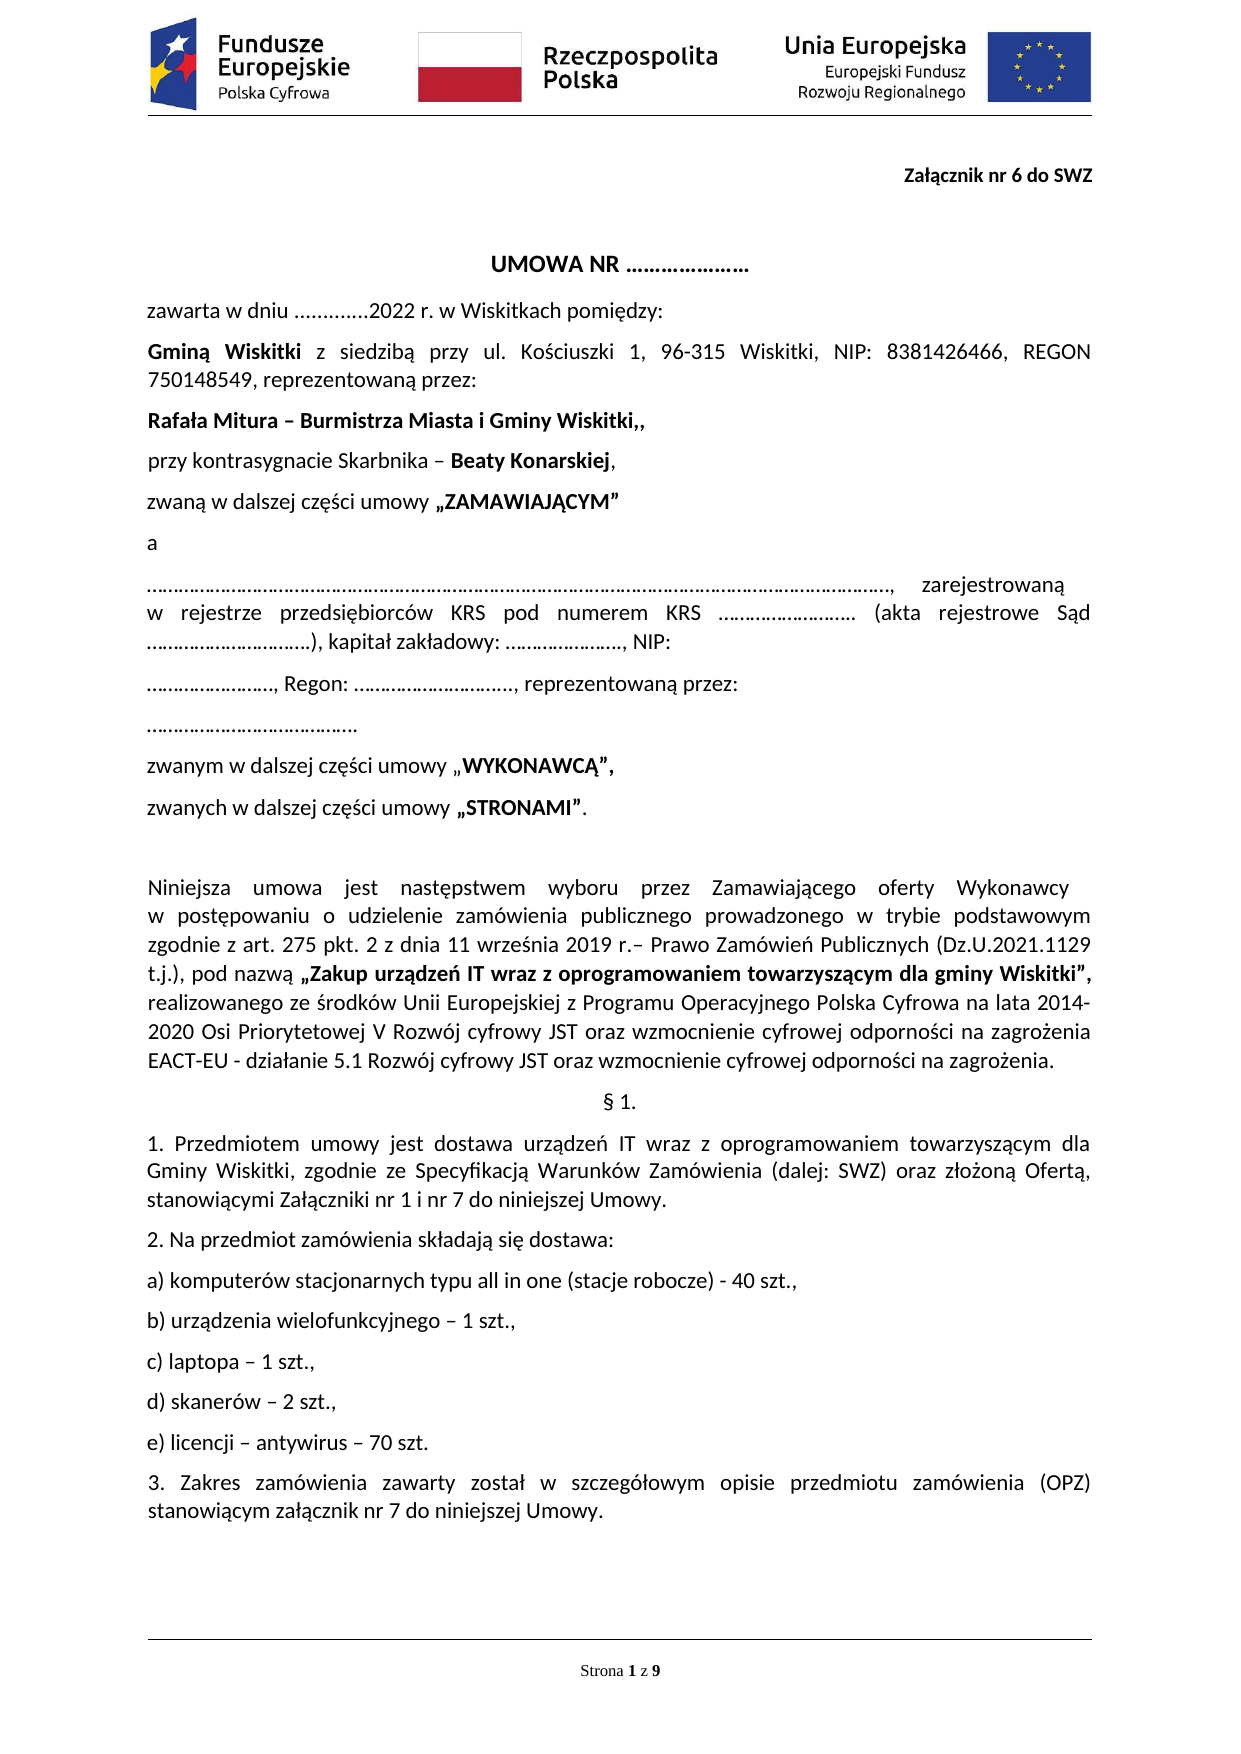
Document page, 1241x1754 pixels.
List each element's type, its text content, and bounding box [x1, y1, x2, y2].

text 2. Na przedmiot zamówienia składają się dostawa: [147, 1225, 1092, 1253]
text zwanym w dalszej części umowy „WYKONAWCĄ”, [147, 751, 1092, 779]
text ……………………, Regon: ………………………..., reprezentowaną przez: [147, 669, 1092, 697]
text …………………………………. [147, 710, 1092, 738]
text 1. Przedmiotem umowy jest dostawa urządzeń IT wraz z oprogramowaniem towarzyszącym dla Gminy Wiskitki, zgodnie ze Specyfikacją Warunków Zamówienia (dalej: SWZ) oraz złożoną Ofertą, stanowiącymi Załączniki nr 1 i nr 7 do niniejszej Umowy. [147, 1129, 1092, 1213]
text Rafała Mitura – Burmistrza Miasta i Gminy Wiskitki,, [148, 406, 1092, 434]
text ……………………………………………………………………………………………………………………………, zarejestrowaną w rejestrze przedsiębiorców KRS pod numerem KRS …………………….. (akta rejestrowe Sąd ………………………….), kapitał zakładowy: …………………., NIP: [147, 570, 1092, 655]
text Załącznik nr 6 do SWZ [148, 162, 1092, 188]
text c) laptopa – 1 szt., [147, 1347, 1092, 1375]
text e) licencji – antywirus – 70 szt. [147, 1428, 1092, 1456]
text § 1. [147, 1087, 1092, 1115]
text zwaną w dalszej części umowy „ZAMAWIAJĄCYM” [147, 487, 1092, 515]
text UMOWA NR ………………… [148, 248, 1092, 279]
text zwanych w dalszej części umowy „STRONAMI”. [147, 793, 1092, 821]
text zawarta w dniu .............2022 r. w Wiskitkach pomiędzy: [147, 296, 1092, 324]
text a) komputerów stacjonarnych typu all in one (stacje robocze) - 40 szt., [147, 1266, 1092, 1294]
text Niniejsza umowa jest następstwem wyboru przez Zamawiającego oferty Wykonawcy w postępowaniu o udzielenie zamówienia publicznego prowadzonego w trybie podstawowym zgodnie z art. 275 pkt. 2 z dnia 11 września 2019 r.– Prawo Zamówień Publicznych (Dz.U.2021.1129 t.j.), pod nazwą „Zakup urządzeń IT wraz z oprogramowaniem towarzyszącym dla gminy Wiskitki”, realizowanego ze środków Unii Europejskiej z Programu Operacyjnego Polska Cyfrowa na lata 2014-2020 Osi Priorytetowej V Rozwój cyfrowy JST oraz wzmocnienie cyfrowej odporności na zagrożenia EACT-EU - działanie 5.1 Rozwój cyfrowy JST oraz wzmocnienie cyfrowej odporności na zagrożenia. [148, 873, 1092, 1074]
text b) urządzenia wielofunkcyjnego – 1 szt., [147, 1306, 1092, 1334]
text 3. Zakres zamówienia zawarty został w szczegółowym opisie przedmiotu zamówienia (OPZ) stanowiącym załącznik nr 7 do niniejszej Umowy. [148, 1468, 1092, 1524]
text a [147, 528, 1092, 556]
text przy kontrasygnacie Skarbnika – Beaty Konarskiej, [148, 446, 1092, 474]
text Gminą Wiskitki z siedzibą przy ul. Kościuszki 1, 96-315 Wiskitki, NIP: 8381426466, REGON 750148549, reprezentowaną przez: [148, 337, 1092, 393]
text d) skanerów – 2 szt., [147, 1387, 1092, 1415]
